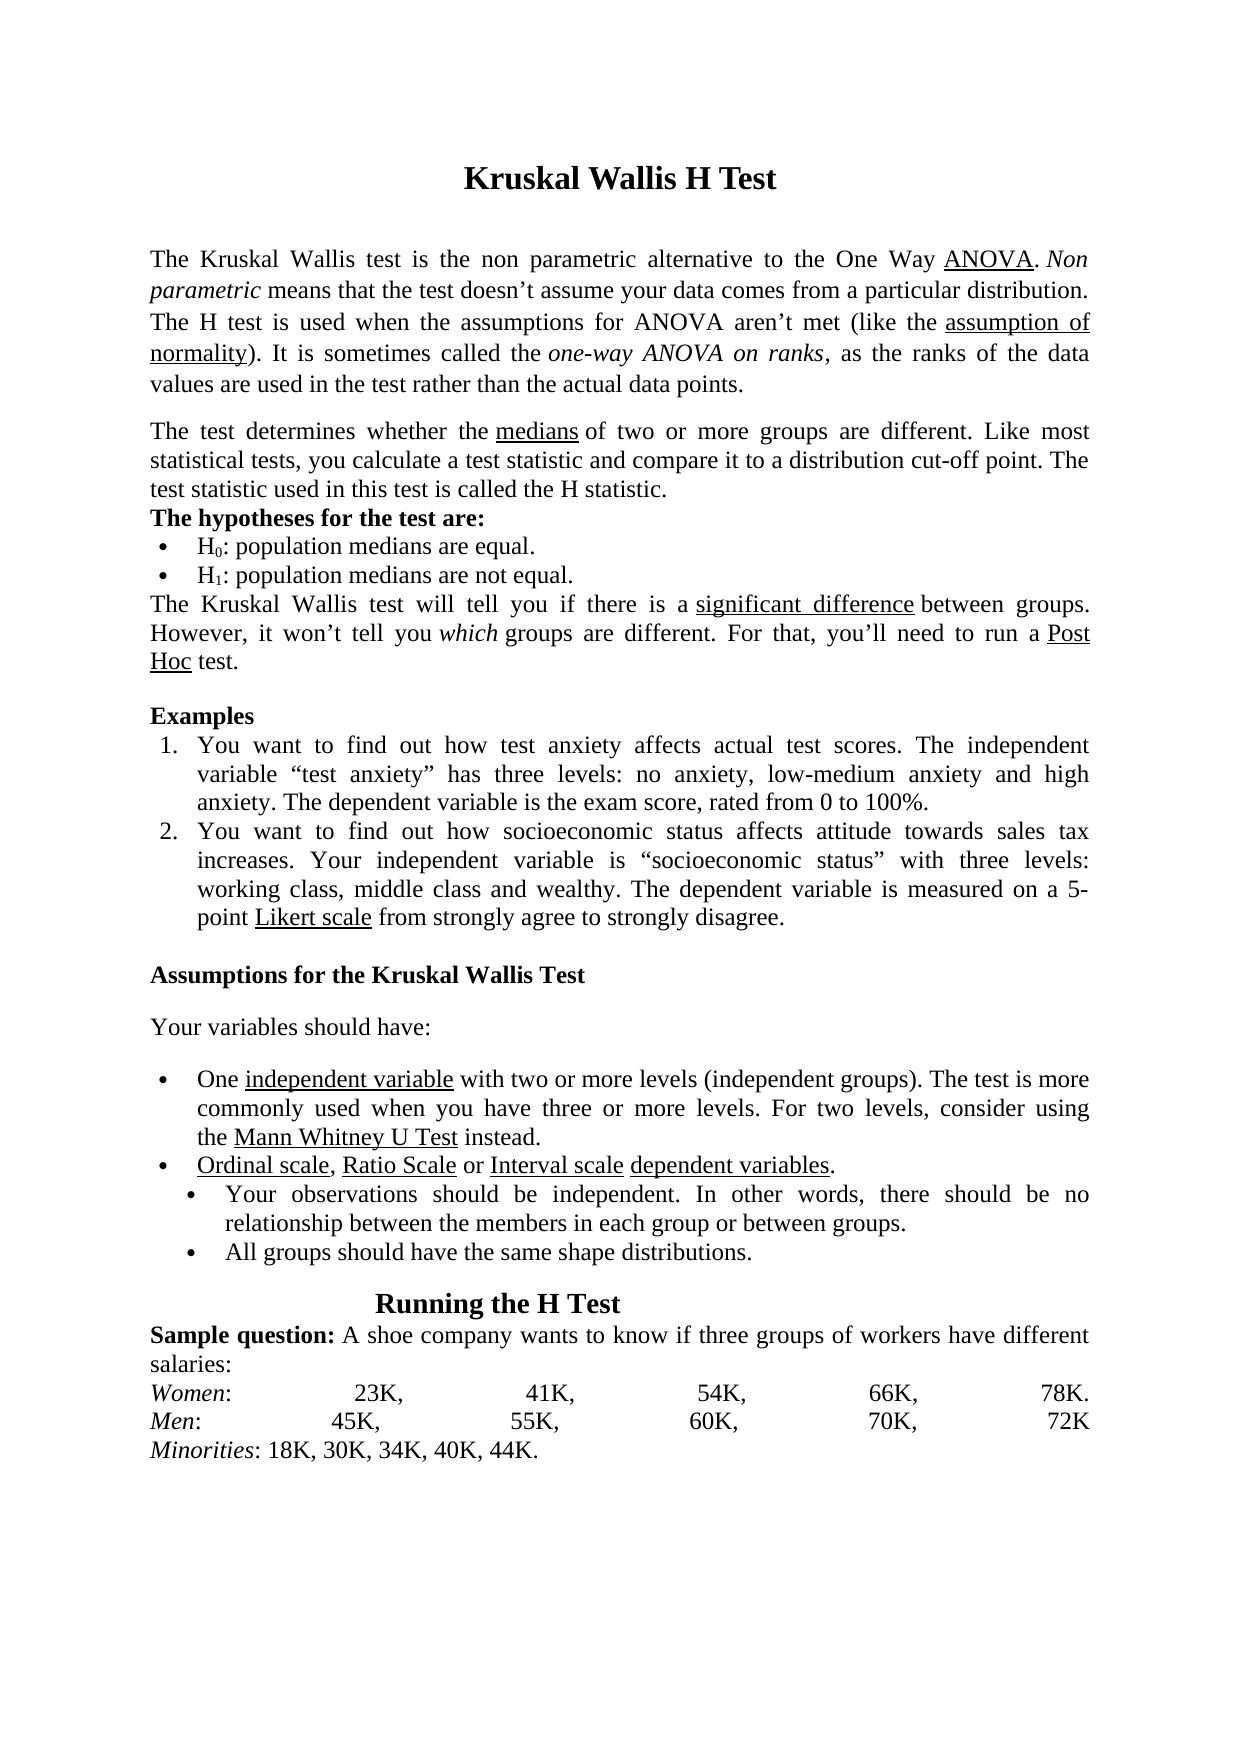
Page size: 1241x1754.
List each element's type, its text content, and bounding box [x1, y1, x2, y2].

list H0: population medians are equal. [159, 531, 1090, 560]
text Your variables should have: [150, 1012, 1090, 1041]
text The Kruskal Wallis test is the non parametric alternative to the One Way ANOVA. Non parametric means that the test doesn’t assume your data comes from a particular distribution. The H test is used when the assumptions for ANOVA aren’t met (like the assumption of normality). It is sometimes called the one-way ANOVA on ranks, as the ranks of the data values are used in the test rather than the actual data points. [150, 244, 1090, 276]
subtitle Examples [150, 675, 1090, 730]
list Your observations should be independent. In other words, there should be no relationship between the members in each group or between groups. [187, 1179, 1090, 1237]
list Ordinal scale, Ratio Scale or Interval scale dependent variables. [159, 1151, 1090, 1179]
list All groups should have the same shape distributions. [187, 1237, 1090, 1266]
list You want to find out how socioeconomic status affects attitude towards sales tax increases. Your independent variable is “socioeconomic status” with three levels: working class, middle class and wealthy. The dependent variable is measured on a 5-point Likert scale from strongly agree to strongly disagree. [159, 816, 1090, 931]
list One independent variable with two or more levels (independent groups). The test is more commonly used when you have three or more levels. For two levels, consider using the Mann Whitney U Test instead. [159, 1064, 1090, 1151]
text Sample question: A shoe company wants to know if three groups of workers have different salaries: Women: 23K, 41K, 54K, 66K, 78K. Men: 45K, 55K, 60K, 70K, 72K Minorities: 18K, 30K, 34K, 40K, 44K. [150, 1320, 1090, 1464]
text Assumptions for the Kruskal Wallis Test [150, 931, 1090, 989]
text The test determines whether the medians of two or more groups are different. Like most statistical tests, you calculate a test statistic and compare it to a distribution cut-off point. The test statistic used in this test is called the H statistic. [150, 416, 1090, 503]
list H1: population medians are not equal. [159, 560, 1090, 589]
list You want to find out how test anxiety affects actual test scores. The independent variable “test anxiety” has three levels: no anxiety, low-medium anxiety and high anxiety. The dependent variable is the exam score, rated from 0 to 100%. [159, 730, 1090, 816]
text Kruskal Wallis H Test [150, 150, 1090, 197]
text The Kruskal Wallis test will tell you if there is a significant difference between groups. However, it won’t tell you which groups are different. For that, you’ll need to run a Post Hoc test. [150, 589, 1090, 675]
text Running the H Test [300, 1266, 1090, 1320]
text The Kruskal Wallis test is the non parametric alternative to the One Way ANOVA. Non parametric means that the test doesn’t assume your data comes from a particular distribution. The H test is used when the assumptions for ANOVA aren’t met (like the assumption of normality). It is sometimes called the one-way ANOVA on ranks, as the ranks of the data values are used in the test rather than the actual data points. [150, 366, 1090, 397]
text The hypotheses for the test are: [150, 503, 1090, 531]
